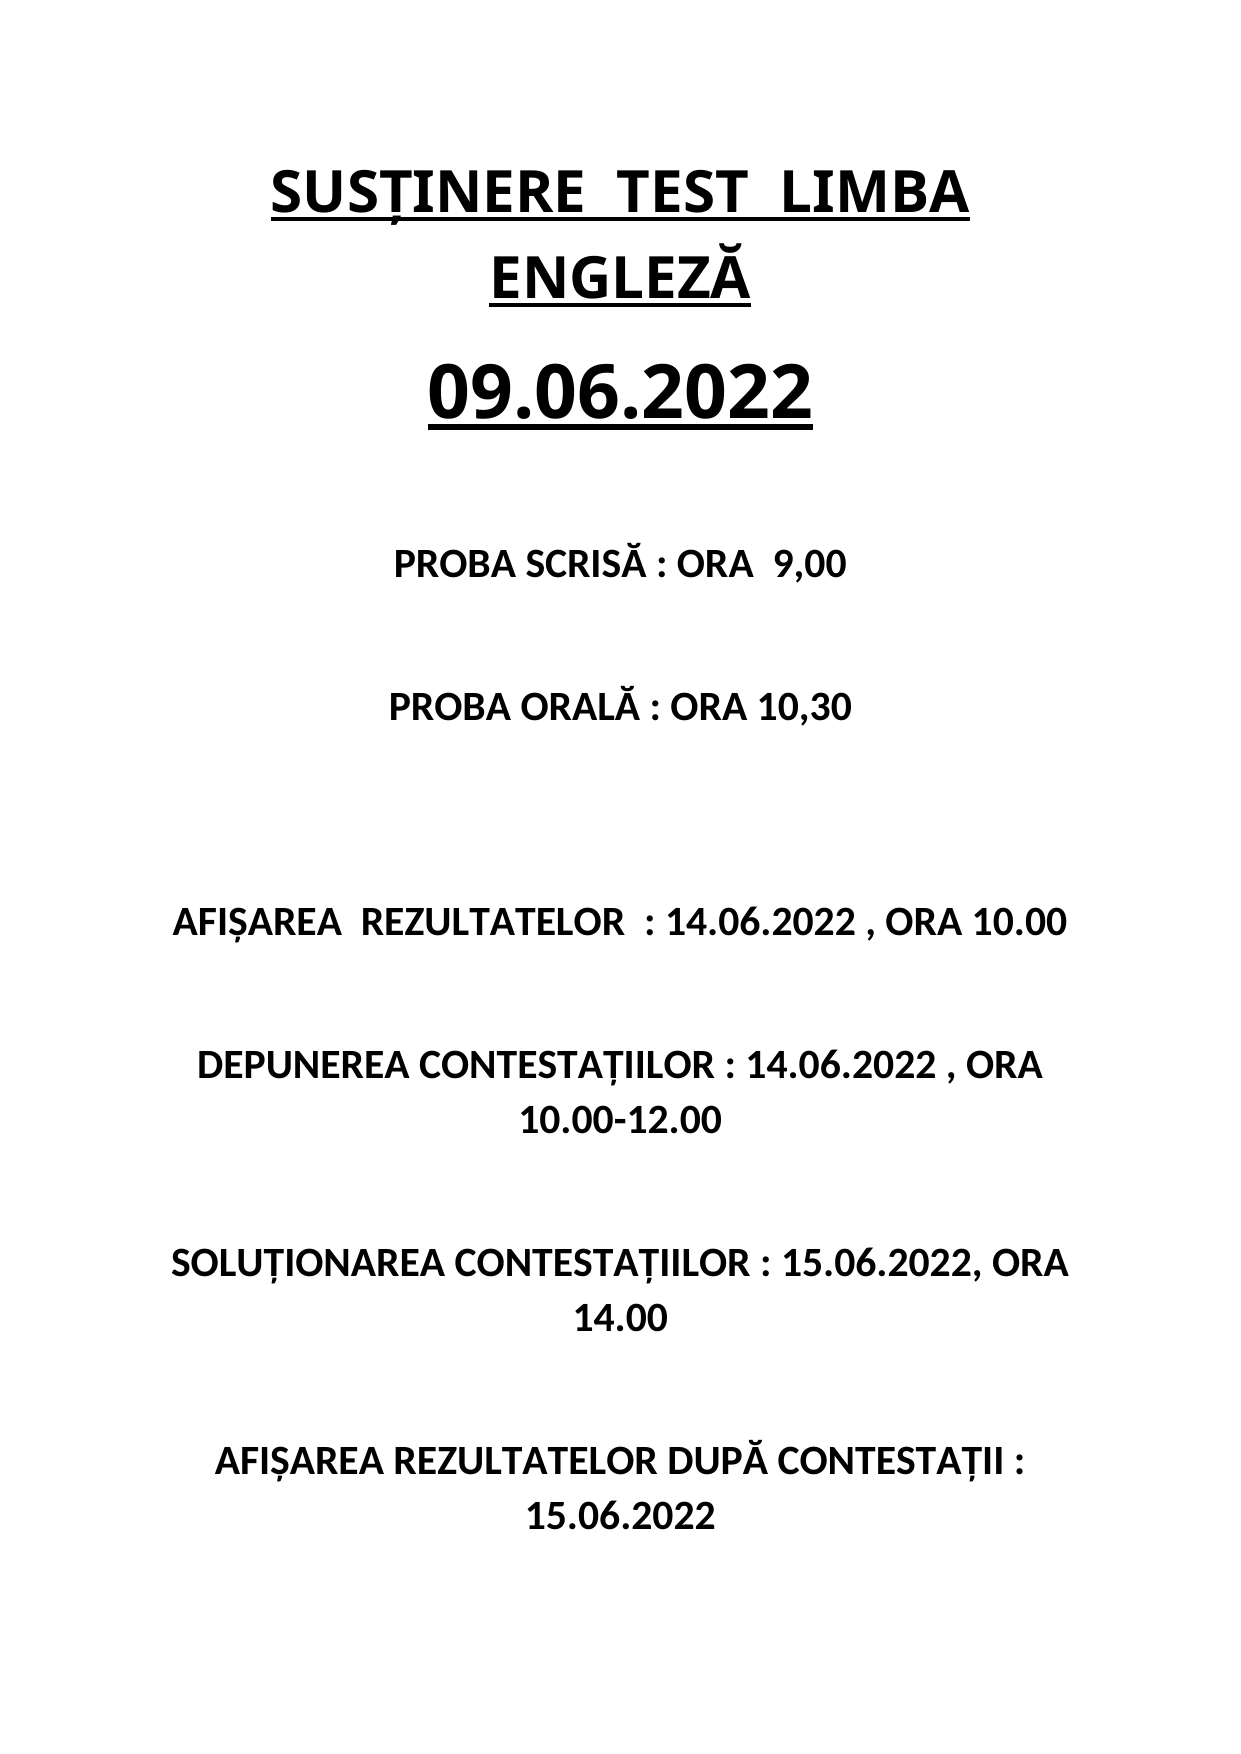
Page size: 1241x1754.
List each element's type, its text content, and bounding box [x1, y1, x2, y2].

text PROBA SCRISĂ : ORA 9,00 [150, 537, 1090, 588]
text 09.06.2022 [150, 338, 1090, 441]
text SOLUȚIONAREA CONTESTAȚIILOR : 15.06.2022, ORA 14.00 [150, 1236, 1090, 1342]
text DEPUNEREA CONTESTAȚIILOR : 14.06.2022 , ORA 10.00-12.00 [150, 1038, 1090, 1143]
text AFIȘAREA REZULTATELOR : 14.06.2022 , ORA 10.00 [150, 895, 1090, 946]
text PROBA ORALĂ : ORA 10,30 [150, 680, 1090, 731]
text AFIȘAREA REZULTATELOR DUPĂ CONTESTAȚII : 15.06.2022 [150, 1434, 1090, 1539]
text SUSȚINERE TEST LIMBA ENGLEZĂ [150, 150, 1090, 315]
